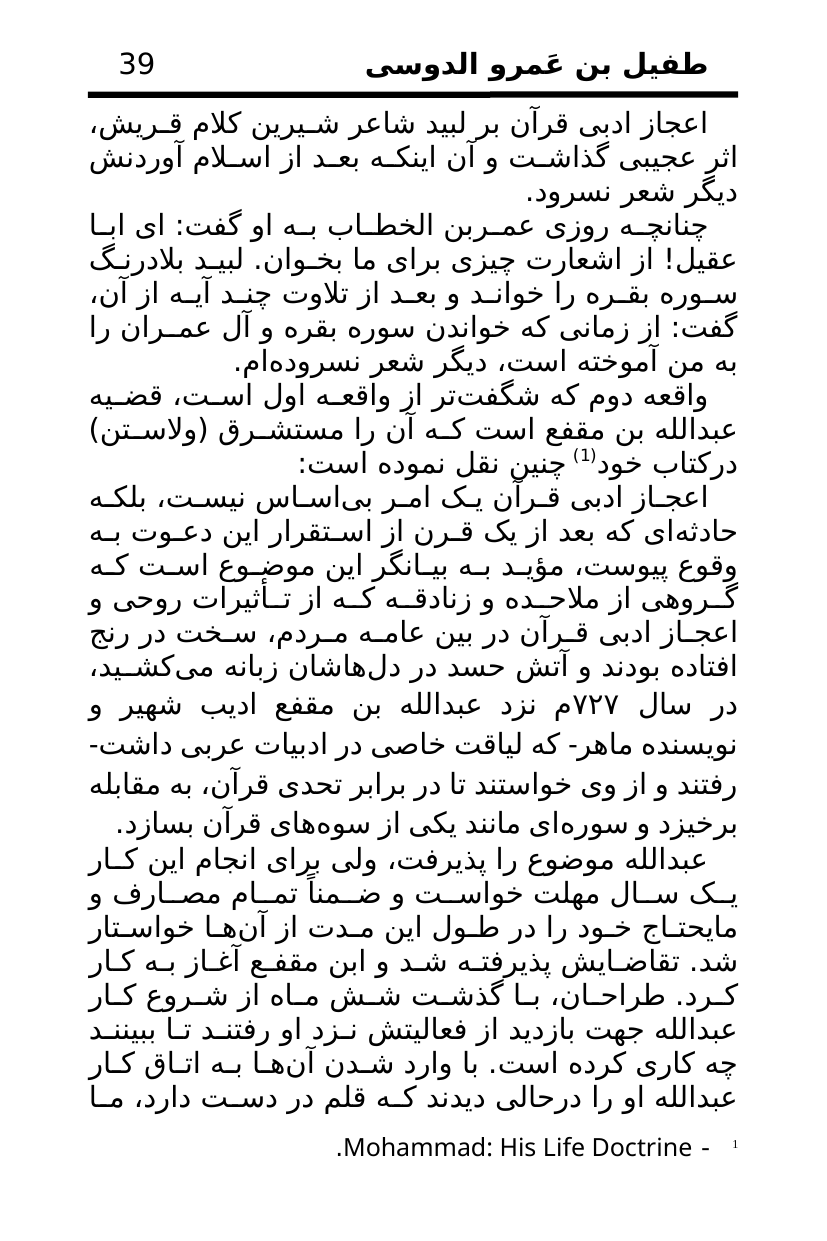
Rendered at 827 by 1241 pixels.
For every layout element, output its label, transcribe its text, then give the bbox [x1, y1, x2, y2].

text اعجاز ادبی قرآن بر لبید شاعر شیرین کلام قریش، اثر عجیبی گذاشت و آن اینکه بعد از اسلام آوردنش دیگر شعر نسرود. [89, 106, 738, 208]
text اعجاز ادبی قرآن یک امر بی‌اساس نیست، بلکه حادثه‌ای که بعد از یک قرن از استقرار این دعوت به وقوع پیوست، مؤید به بیانگر این موضوع است که گروهی از ملاحده و زنادقه که از تأثیرات روحی و اعجاز ادبی قرآن در بین عامه مردم، سخت در رنج افتاده بودند و آتش حسد در دل‌هاشان زبانه می‌کشید، در سال ۷۲۷م نزد عبدالله بن مقفع ادیب شهیر و نویسنده ماهر- که لیاقت خاصی در ادبیات عربی داشت- رفتند و از وی خواستند تا در برابر تحدی قرآن، به مقابله برخیزد و سوره‌ای مانند یکی از سوه‌های قرآن بسازد. [89, 480, 738, 842]
text چنانچه روزی عمربن الخطاب به او گفت: ای ابا عقیل! از اشعارت چیزی برای ما بخوان. لبید بلادرنگ سوره بقره را خواند و بعد از تلاوت چند آیه از آن، گفت: از زمانی که خواندن سوره بقره و آل عمران را به من آموخته است، دیگر شعر نسروده‌ام. [89, 208, 738, 378]
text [89, 842, 738, 1114]
text واقعه دوم که شگفت‌تر از واقعه اول است، قضیه عبدالله بن مقفع است که آن را مستشرق (ولاستن) درکتاب خود() چنین نقل نموده است: [89, 378, 738, 480]
